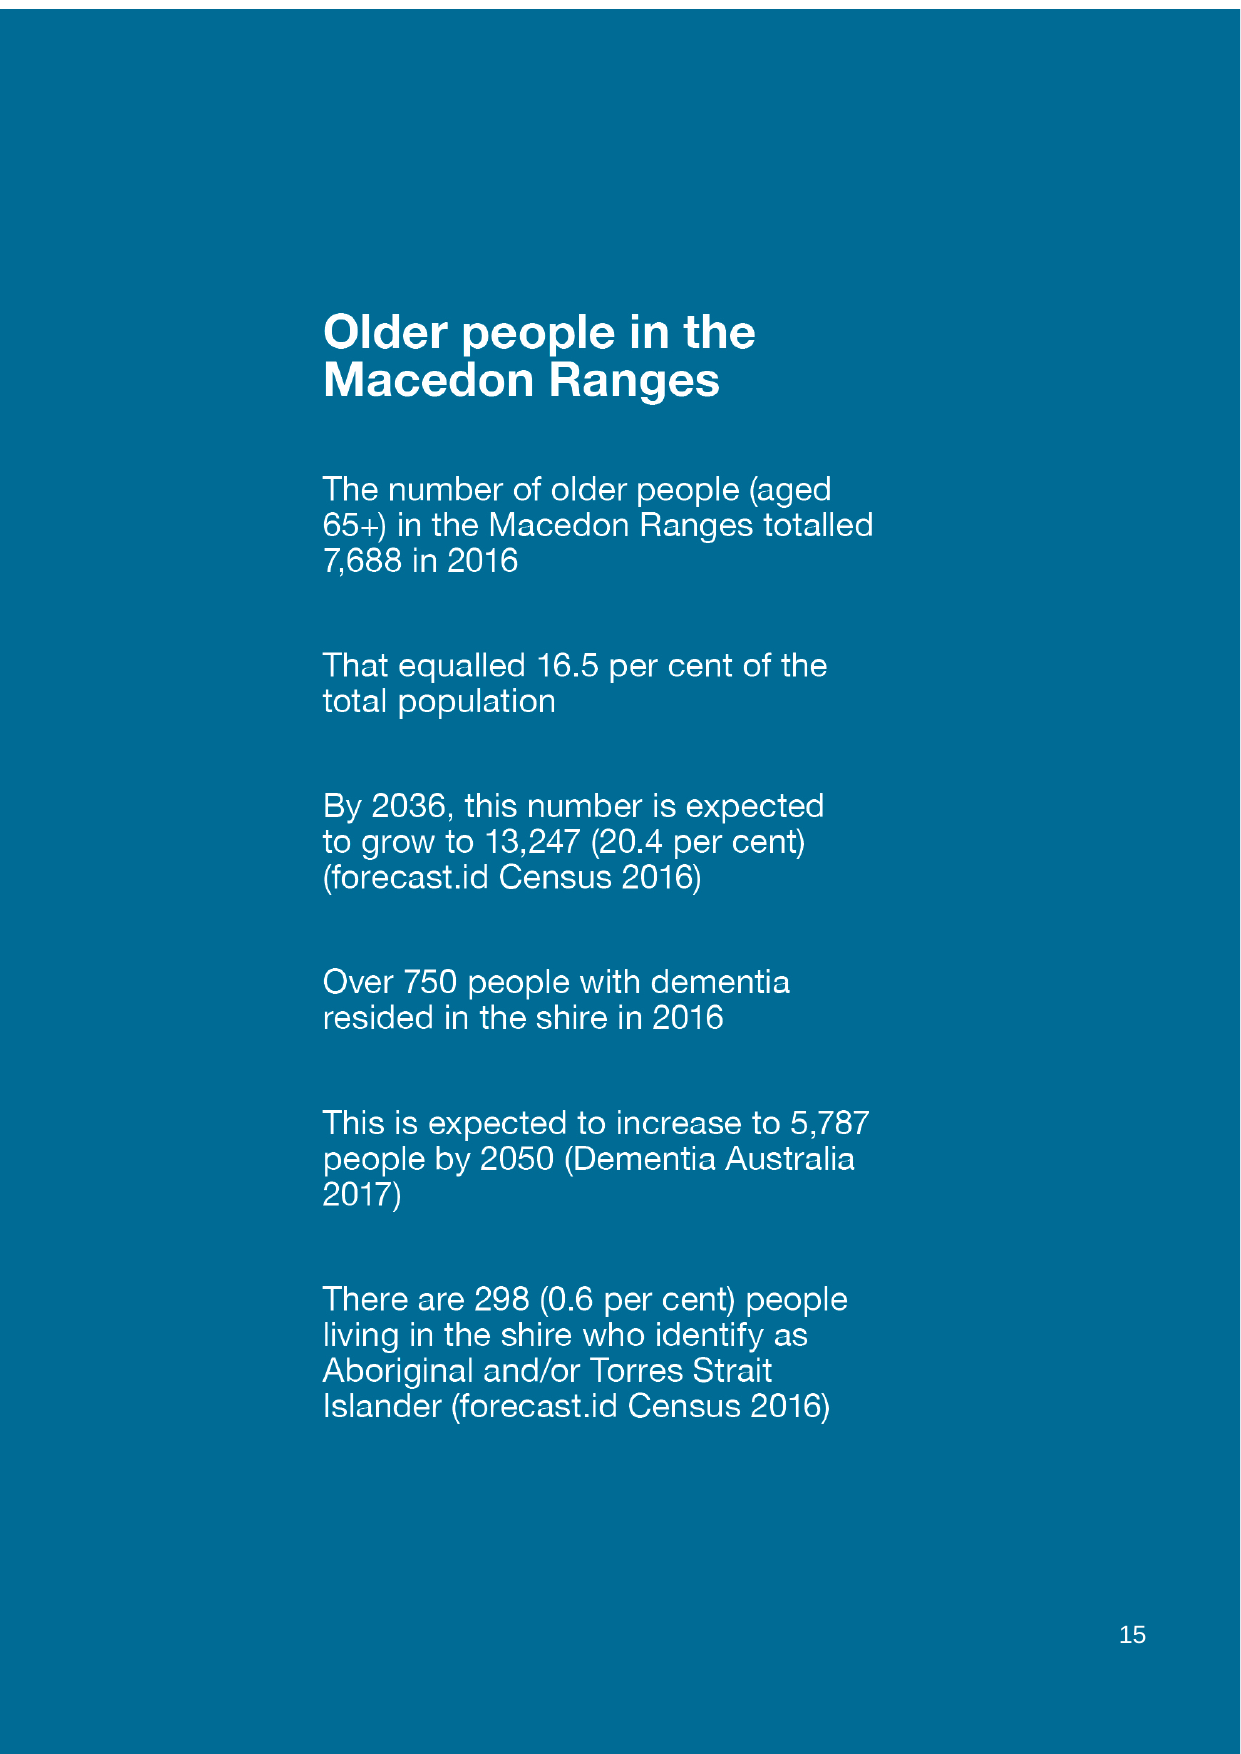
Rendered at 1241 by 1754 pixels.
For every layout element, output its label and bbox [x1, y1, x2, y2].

picture [724, 489, 738, 495]
picture [470, 976, 474, 999]
picture [509, 660, 518, 673]
picture [450, 362, 474, 396]
picture [777, 484, 787, 496]
picture [489, 980, 503, 989]
picture [379, 655, 387, 676]
picture [775, 836, 784, 852]
picture [489, 696, 499, 711]
picture [457, 1323, 461, 1345]
picture [708, 1010, 712, 1024]
picture [561, 1012, 568, 1028]
picture [569, 840, 573, 852]
picture [857, 520, 861, 532]
picture [606, 1293, 610, 1316]
picture [519, 529, 528, 535]
picture [450, 548, 463, 557]
picture [671, 1153, 677, 1169]
picture [437, 1147, 442, 1169]
picture [764, 514, 771, 535]
picture [526, 1329, 533, 1345]
picture [793, 1395, 798, 1416]
picture [460, 1012, 466, 1028]
picture [396, 372, 418, 396]
picture [390, 548, 399, 556]
picture [511, 1016, 525, 1023]
picture [697, 372, 718, 396]
picture [336, 1016, 349, 1024]
picture [408, 1365, 419, 1387]
picture [480, 1007, 488, 1028]
picture [415, 1404, 429, 1413]
picture [718, 1288, 725, 1310]
picture [450, 696, 454, 709]
picture [502, 1403, 516, 1411]
picture [837, 1119, 848, 1131]
picture [614, 519, 618, 535]
picture [793, 514, 801, 535]
picture [812, 663, 826, 673]
picture [395, 794, 406, 814]
picture [584, 371, 606, 396]
picture [364, 836, 377, 858]
picture [631, 1329, 643, 1340]
picture [551, 324, 574, 356]
picture [433, 323, 447, 347]
picture [519, 653, 523, 675]
picture [393, 1329, 397, 1349]
picture [576, 1147, 594, 1169]
picture [417, 1013, 421, 1025]
picture [404, 324, 427, 348]
picture [476, 1118, 481, 1128]
picture [323, 1111, 341, 1133]
picture [323, 690, 331, 711]
picture [422, 555, 427, 571]
picture [485, 1375, 492, 1381]
picture [430, 1295, 434, 1310]
picture [775, 520, 780, 530]
picture [684, 317, 699, 347]
picture [550, 1287, 564, 1307]
picture [683, 1296, 697, 1307]
picture [393, 1297, 407, 1306]
picture [842, 1154, 853, 1169]
picture [482, 1147, 493, 1154]
picture [521, 695, 536, 708]
picture [763, 1360, 771, 1381]
picture [400, 663, 414, 672]
picture [819, 1112, 833, 1116]
picture [764, 1117, 773, 1128]
picture [492, 513, 496, 535]
picture [618, 1154, 622, 1169]
picture [395, 871, 405, 875]
picture [578, 1112, 585, 1133]
picture [527, 976, 531, 999]
picture [810, 520, 820, 535]
picture [351, 1117, 357, 1133]
picture [556, 484, 568, 496]
picture [354, 557, 362, 569]
picture [552, 362, 579, 395]
picture [449, 567, 463, 571]
picture [734, 836, 747, 847]
picture [755, 971, 763, 992]
picture [695, 839, 709, 849]
picture [485, 705, 493, 711]
picture [676, 1005, 687, 1022]
picture [691, 1128, 699, 1133]
picture [509, 513, 513, 535]
picture [368, 1402, 372, 1416]
picture [469, 548, 481, 567]
picture [673, 979, 687, 989]
picture [410, 1156, 424, 1166]
picture [532, 1121, 546, 1130]
picture [514, 1296, 528, 1307]
picture [753, 1112, 760, 1133]
picture [589, 662, 597, 672]
picture [739, 1375, 746, 1381]
picture [626, 1297, 640, 1306]
picture [363, 487, 377, 496]
picture [427, 1005, 431, 1028]
picture [522, 1365, 533, 1377]
picture [838, 521, 852, 530]
picture [752, 1412, 766, 1416]
picture [524, 520, 534, 535]
picture [703, 1154, 714, 1169]
picture [536, 800, 543, 816]
picture [326, 1153, 330, 1176]
picture [451, 1365, 464, 1381]
picture [504, 1365, 516, 1381]
picture [784, 1148, 791, 1169]
picture [368, 371, 390, 396]
picture [797, 1119, 806, 1130]
picture [348, 521, 357, 532]
picture [592, 1017, 606, 1023]
picture [348, 556, 353, 567]
picture [620, 829, 630, 845]
picture [463, 1329, 470, 1345]
picture [413, 519, 419, 535]
picture [539, 654, 547, 676]
picture [400, 695, 404, 718]
picture [633, 1012, 640, 1028]
picture [574, 520, 579, 530]
picture [653, 977, 657, 989]
picture [556, 1333, 570, 1342]
picture [794, 1329, 805, 1334]
picture [419, 660, 434, 682]
picture [389, 1153, 398, 1166]
picture [547, 830, 562, 852]
picture [631, 663, 645, 671]
picture [646, 323, 667, 347]
picture [433, 484, 441, 500]
picture [580, 315, 585, 347]
picture [326, 1366, 343, 1381]
picture [556, 522, 570, 532]
picture [715, 1360, 723, 1381]
picture [708, 976, 714, 992]
picture [544, 872, 548, 888]
picture [738, 1323, 746, 1345]
picture [327, 362, 362, 395]
picture [420, 1303, 428, 1310]
picture [323, 1287, 341, 1310]
picture [720, 979, 734, 989]
picture [465, 795, 473, 816]
picture [482, 1165, 496, 1169]
picture [740, 1365, 753, 1381]
picture [365, 660, 375, 674]
picture [630, 1399, 637, 1416]
picture [395, 1400, 405, 1414]
picture [601, 848, 615, 852]
picture [375, 315, 398, 348]
picture [485, 1117, 499, 1128]
picture [486, 1365, 499, 1381]
picture [443, 1153, 452, 1164]
picture [839, 1163, 846, 1169]
picture [620, 519, 627, 535]
picture [362, 1183, 369, 1205]
picture [420, 696, 424, 708]
picture [363, 1297, 377, 1306]
picture [646, 1157, 660, 1166]
picture [510, 371, 531, 395]
picture [323, 477, 341, 500]
picture [549, 1402, 553, 1416]
picture [508, 557, 516, 569]
picture [777, 1330, 790, 1345]
picture [457, 670, 464, 676]
picture [472, 871, 481, 885]
picture [420, 873, 424, 888]
picture [554, 977, 568, 987]
picture [631, 1117, 638, 1133]
picture [461, 484, 471, 496]
picture [509, 864, 520, 870]
picture [762, 653, 771, 676]
picture [794, 653, 806, 676]
picture [665, 520, 679, 535]
picture [721, 519, 735, 530]
picture [533, 477, 541, 500]
picture [449, 1298, 463, 1305]
picture [623, 1153, 631, 1169]
picture [323, 653, 341, 676]
picture [651, 1368, 665, 1377]
picture [591, 1358, 608, 1381]
picture [616, 803, 630, 813]
picture [519, 1287, 527, 1293]
picture [689, 519, 696, 535]
picture [782, 655, 789, 675]
picture [573, 800, 580, 816]
picture [465, 324, 488, 356]
picture [688, 663, 702, 673]
picture [476, 1306, 490, 1310]
picture [676, 836, 687, 858]
picture [681, 484, 692, 496]
picture [723, 655, 731, 676]
picture [594, 520, 599, 530]
picture [363, 315, 368, 347]
picture [658, 487, 672, 496]
picture [460, 660, 470, 674]
picture [638, 1393, 649, 1399]
picture [797, 486, 811, 497]
picture [743, 804, 757, 813]
picture [731, 324, 754, 348]
picture [335, 695, 344, 706]
picture [373, 874, 387, 882]
picture [345, 696, 349, 708]
picture [501, 690, 508, 711]
picture [552, 1365, 567, 1377]
picture [771, 1394, 785, 1414]
picture [692, 1118, 706, 1133]
picture [673, 1121, 687, 1130]
picture [352, 690, 359, 711]
picture [572, 1395, 580, 1416]
picture [811, 1394, 819, 1399]
picture [598, 871, 608, 878]
picture [561, 1111, 565, 1133]
picture [774, 1118, 779, 1130]
picture [446, 831, 454, 852]
picture [704, 315, 725, 347]
picture [611, 660, 626, 682]
picture [463, 519, 477, 530]
picture [343, 1183, 347, 1202]
picture [443, 866, 451, 888]
picture [815, 484, 824, 496]
picture [775, 978, 789, 992]
picture [718, 1015, 722, 1025]
picture [670, 372, 693, 396]
picture [450, 1375, 457, 1381]
picture [580, 872, 587, 888]
picture [325, 970, 332, 992]
picture [521, 324, 544, 348]
picture [614, 371, 635, 395]
picture [807, 1154, 819, 1168]
picture [683, 520, 687, 535]
picture [394, 836, 409, 850]
picture [475, 1334, 489, 1340]
picture [805, 530, 814, 535]
picture [752, 841, 766, 847]
picture [348, 1358, 359, 1381]
picture [480, 372, 503, 396]
picture [677, 1400, 685, 1416]
picture [366, 976, 380, 987]
picture [633, 324, 637, 347]
picture [412, 794, 424, 802]
picture [365, 1153, 378, 1166]
picture [684, 1331, 698, 1340]
picture [589, 1117, 600, 1128]
picture [492, 324, 516, 348]
picture [642, 865, 656, 886]
picture [332, 866, 340, 888]
picture [643, 513, 660, 535]
picture [698, 1367, 712, 1379]
picture [787, 831, 795, 852]
picture [491, 665, 505, 671]
picture [398, 1015, 412, 1023]
picture [487, 830, 495, 852]
picture [539, 1410, 547, 1416]
picture [613, 971, 620, 992]
picture [520, 1112, 528, 1133]
picture [432, 1365, 444, 1381]
picture [767, 1297, 781, 1306]
picture [591, 324, 614, 348]
picture [664, 866, 669, 888]
picture [326, 794, 343, 816]
picture [692, 1006, 699, 1028]
picture [358, 1410, 366, 1416]
picture [703, 1329, 707, 1345]
picture [631, 976, 638, 992]
picture [681, 1148, 689, 1169]
picture [700, 1163, 707, 1169]
picture [641, 372, 664, 404]
picture [430, 696, 434, 709]
picture [701, 484, 712, 496]
picture [729, 1150, 744, 1166]
picture [406, 695, 415, 706]
picture [364, 706, 372, 711]
picture [629, 865, 637, 875]
picture [345, 1157, 359, 1164]
picture [584, 800, 590, 816]
picture [785, 1293, 796, 1306]
picture [365, 696, 378, 711]
picture [707, 660, 719, 676]
picture [790, 804, 804, 813]
picture [482, 1287, 490, 1295]
picture [440, 803, 444, 813]
picture [325, 314, 357, 348]
picture [475, 1400, 486, 1413]
picture [682, 874, 691, 883]
picture [654, 1405, 668, 1411]
picture [600, 489, 614, 495]
picture [561, 662, 569, 671]
picture [460, 1394, 469, 1416]
picture [727, 1400, 737, 1407]
picture [665, 1154, 670, 1169]
picture [430, 1118, 444, 1128]
picture [688, 803, 702, 813]
picture [443, 484, 451, 500]
picture [445, 513, 449, 535]
picture [601, 1400, 610, 1414]
picture [709, 1329, 716, 1345]
picture [454, 1013, 459, 1028]
picture [352, 1183, 357, 1202]
picture [349, 484, 357, 500]
picture [698, 976, 705, 992]
picture [494, 1288, 498, 1301]
picture [432, 514, 440, 535]
picture [345, 653, 357, 676]
picture [720, 1324, 727, 1344]
picture [502, 556, 507, 567]
picture [410, 881, 418, 888]
picture [445, 1324, 452, 1344]
picture [599, 1157, 613, 1166]
picture [323, 831, 331, 852]
picture [431, 794, 441, 798]
picture [451, 519, 458, 535]
picture [628, 1013, 632, 1028]
picture [385, 976, 389, 992]
picture [378, 1012, 387, 1024]
picture [778, 795, 786, 816]
picture [441, 970, 455, 990]
picture [556, 1005, 560, 1028]
picture [349, 1293, 357, 1310]
picture [432, 979, 436, 989]
picture [832, 1296, 846, 1304]
picture [525, 876, 539, 883]
picture [375, 794, 387, 804]
picture [476, 489, 490, 495]
picture [383, 1153, 388, 1176]
picture [723, 800, 727, 823]
picture [646, 830, 661, 852]
picture [726, 1117, 740, 1128]
picture [487, 549, 494, 571]
picture [503, 884, 516, 888]
picture [336, 1154, 340, 1166]
picture [423, 372, 446, 396]
